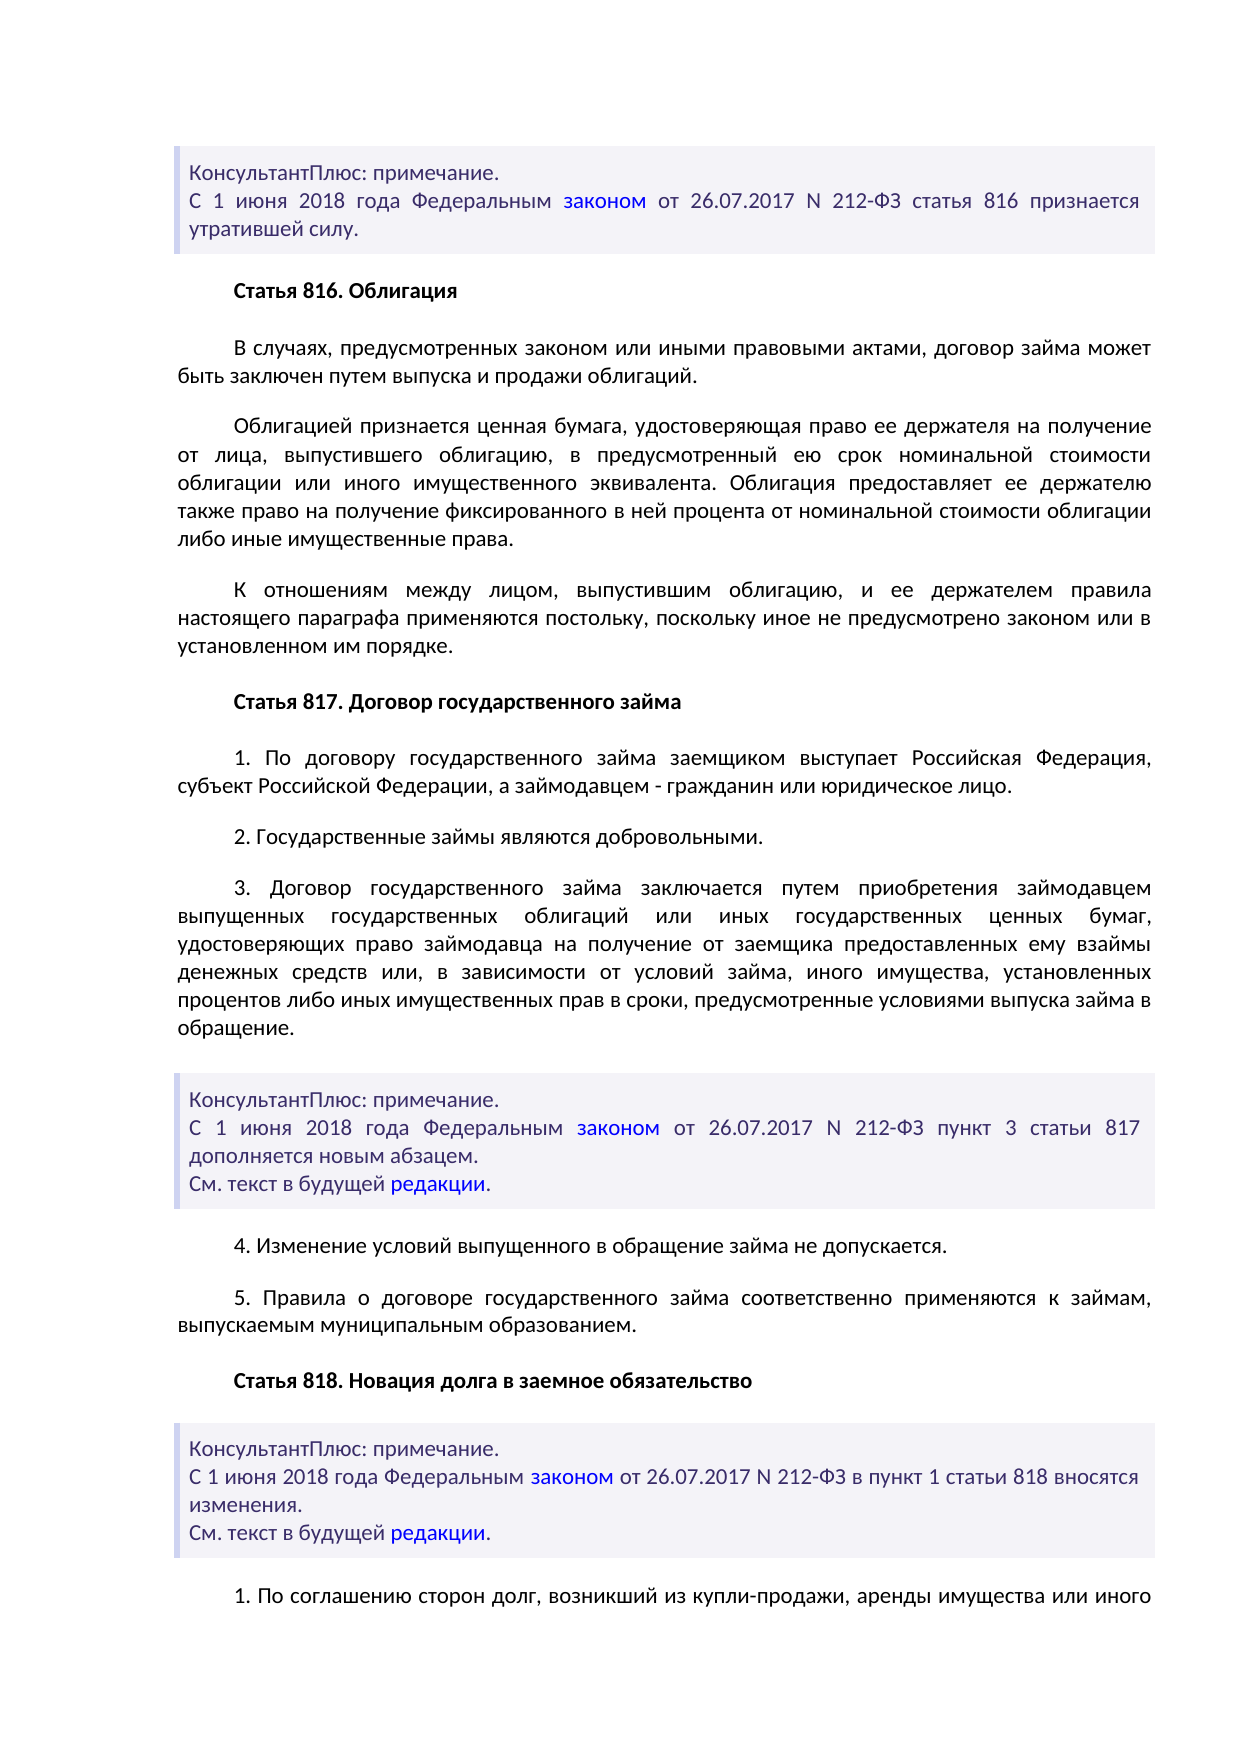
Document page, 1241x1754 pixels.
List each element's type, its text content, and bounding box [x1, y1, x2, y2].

text 5. Правила о договоре государственного займа соответственно применяются к займам, выпускаемым муниципальным образованием. [177, 1283, 1152, 1339]
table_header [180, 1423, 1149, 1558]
text 2. Государственные займы являются добровольными. [177, 822, 1152, 850]
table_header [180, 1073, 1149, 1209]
text 1. По договору государственного займа заемщиком выступает Российская Федерация, субъект Российской Федерации, а займодавцем - гражданин или юридическое лицо. [177, 743, 1152, 799]
text В случаях, предусмотренных законом или иными правовыми актами, договор займа может быть заключен путем выпуска и продажи облигаций. [177, 333, 1152, 389]
text К отношениям между лицом, выпустившим облигацию, и ее держателем правила настоящего параграфа применяются постольку, поскольку иное не предусмотрено законом или в установленном им порядке. [177, 575, 1152, 659]
text 3. Договор государственного займа заключается путем приобретения займодавцем выпущенных государственных облигаций или иных государственных ценных бумаг, удостоверяющих право займодавца на получение от заемщика предоставленных ему взаймы денежных средств или, в зависимости от условий займа, иного имущества, установленных процентов либо иных имущественных прав в сроки, предусмотренные условиями выпуска займа в обращение. [177, 873, 1152, 1041]
title Статья 816. Облигация [177, 277, 1152, 305]
text 4. Изменение условий выпущенного в обращение займа не допускается. [177, 1232, 1152, 1260]
text Облигацией признается ценная бумага, удостоверяющая право ее держателя на получение от лица, выпустившего облигацию, в предусмотренный ею срок номинальной стоимости облигации или иного имущественного эквивалента. Облигация предоставляет ее держателю также право на получение фиксированного в ней процента от номинальной стоимости облигации либо иные имущественные права. [177, 412, 1152, 552]
title Статья 817. Договор государственного займа [177, 687, 1152, 715]
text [177, 1581, 1152, 1609]
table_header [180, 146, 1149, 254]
title Статья 818. Новация долга в заемное обязательство [177, 1367, 1152, 1395]
